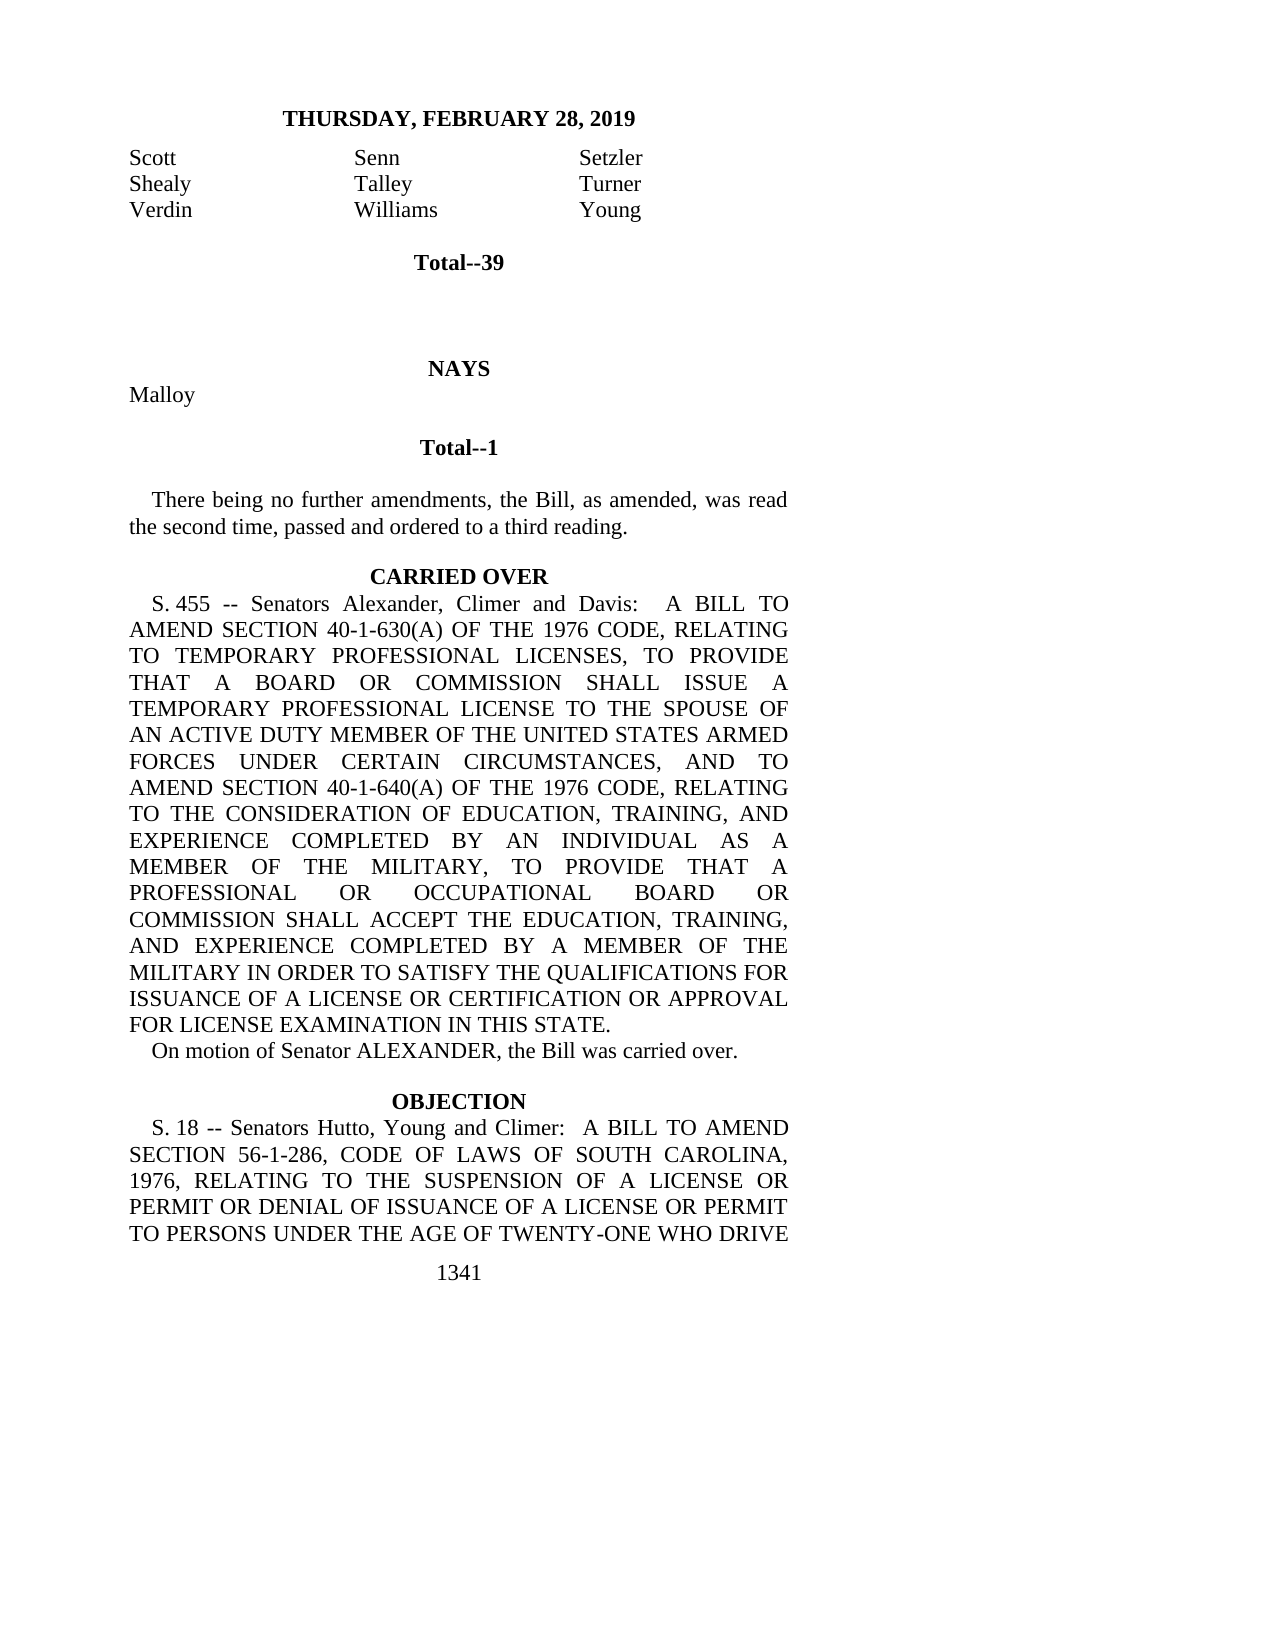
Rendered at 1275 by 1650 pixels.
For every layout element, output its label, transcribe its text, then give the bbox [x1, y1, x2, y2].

text Total--39 [129, 249, 789, 276]
text S. 455 -- Senators Alexander, Climer and Davis: A BILL TO AMEND SECTION 40-1-630(A) OF THE 1976 CODE, RELATING TO TEMPORARY PROFESSIONAL LICENSES, TO PROVIDE THAT A BOARD OR COMMISSION SHALL ISSUE A TEMPORARY PROFESSIONAL LICENSE TO THE SPOUSE OF AN ACTIVE DUTY MEMBER OF THE UNITED STATES ARMED FORCES UNDER CERTAIN CIRCUMSTANCES, AND TO AMEND SECTION 40-1-640(A) OF THE 1976 CODE, RELATING TO THE CONSIDERATION OF EDUCATION, TRAINING, AND EXPERIENCE COMPLETED BY AN INDIVIDUAL AS A MEMBER OF THE MILITARY, TO PROVIDE THAT A PROFESSIONAL OR OCCUPATIONAL BOARD OR COMMISSION SHALL ACCEPT THE EDUCATION, TRAINING, AND EXPERIENCE COMPLETED BY A MEMBER OF THE MILITARY IN ORDER TO SATISFY THE QUALIFICATIONS FOR ISSUANCE OF A LICENSE OR CERTIFICATION OR APPROVAL FOR LICENSE EXAMINATION IN THIS STATE. [129, 589, 789, 1038]
text On motion of Senator ALEXANDER, the Bill was carried over. [129, 1038, 789, 1064]
text Malloy [129, 381, 789, 407]
text Scott Senn Setzler [129, 144, 789, 170]
text Shealy Talley Turner [129, 170, 789, 197]
text There being no further amendments, the Bill, as amended, was read the second time, passed and ordered to a third reading. [129, 486, 789, 539]
text CARRIED OVER [129, 563, 789, 589]
text OBJECTION [129, 1088, 789, 1114]
text NAYS [129, 355, 789, 381]
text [129, 1114, 789, 1246]
text Verdin Williams Young [129, 197, 789, 223]
text Total--1 [129, 434, 789, 460]
